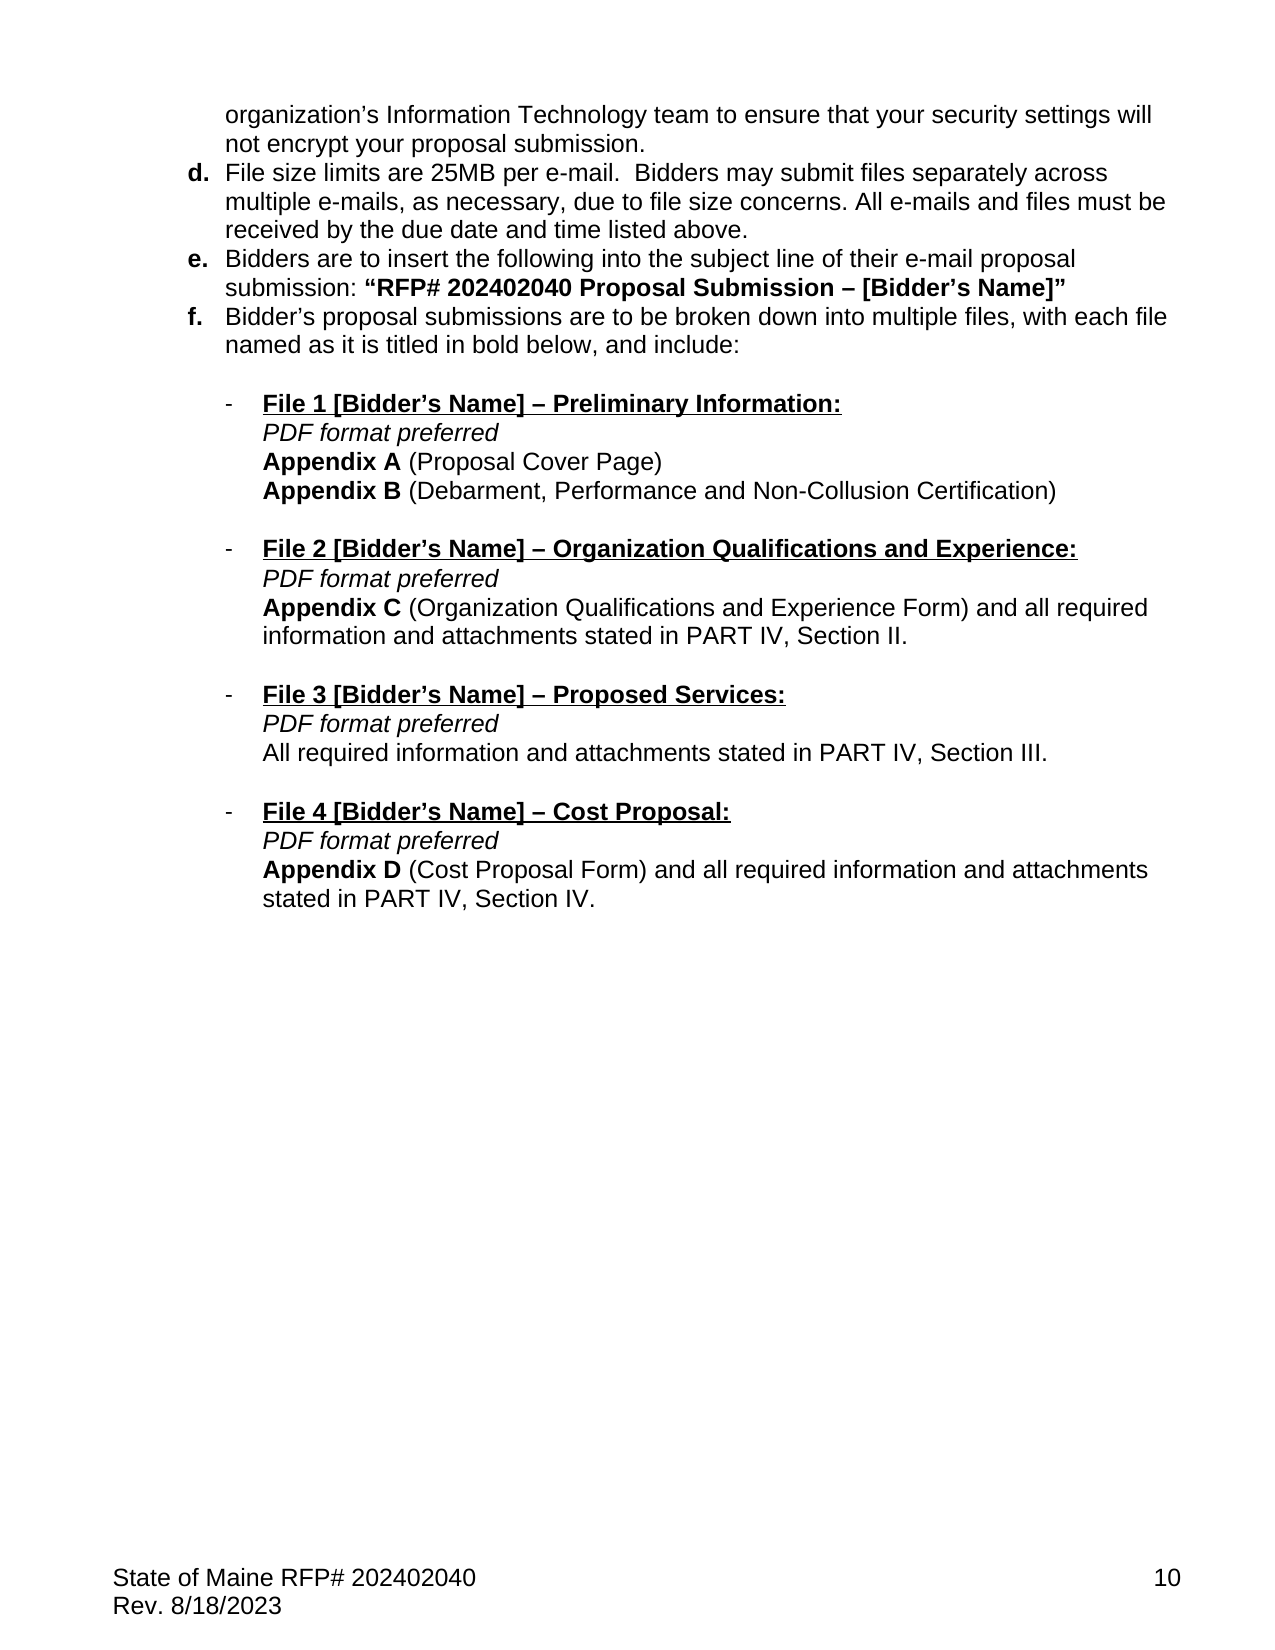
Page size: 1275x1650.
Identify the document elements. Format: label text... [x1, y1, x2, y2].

list PDF format preferred [262, 709, 1181, 738]
list File 4 [Bidder’s Name] – Cost Proposal: [225, 796, 1181, 826]
list File 3 [Bidder’s Name] – Proposed Services: [225, 679, 1181, 709]
list Bidders are to insert the following into the subject line of their e-mail proposal submission: “RFP# 202402040 Proposal Submission – [Bidder’s Name]” [187, 244, 1181, 302]
text Appendix A (Proposal Cover Page) [262, 447, 1181, 476]
list File 2 [Bidder’s Name] – Organization Qualifications and Experience: [225, 533, 1181, 564]
list PDF format preferred [262, 418, 1181, 447]
text Appendix B (Debarment, Performance and Non-Collusion Certification) [262, 476, 1181, 504]
text Appendix C (Organization Qualifications and Experience Form) and all required information and attachments stated in PART IV, Section II. [262, 593, 1181, 650]
list PDF format preferred [262, 826, 1181, 855]
text All required information and attachments stated in PART IV, Section III. [262, 738, 1181, 767]
list File 1 [Bidder’s Name] – Preliminary Information: [225, 388, 1181, 418]
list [187, 100, 1181, 158]
text Appendix D (Cost Proposal Form) and all required information and attachments stated in PART IV, Section IV. [262, 855, 1181, 912]
list Bidder’s proposal submissions are to be broken down into multiple files, with each file named as it is titled in bold below, and include: [187, 302, 1181, 359]
list PDF format preferred [262, 564, 1181, 593]
list File size limits are 25MB per e-mail. Bidders may submit files separately across multiple e-mails, as necessary, due to file size concerns. All e-mails and files must be received by the due date and time listed above. [187, 158, 1181, 244]
